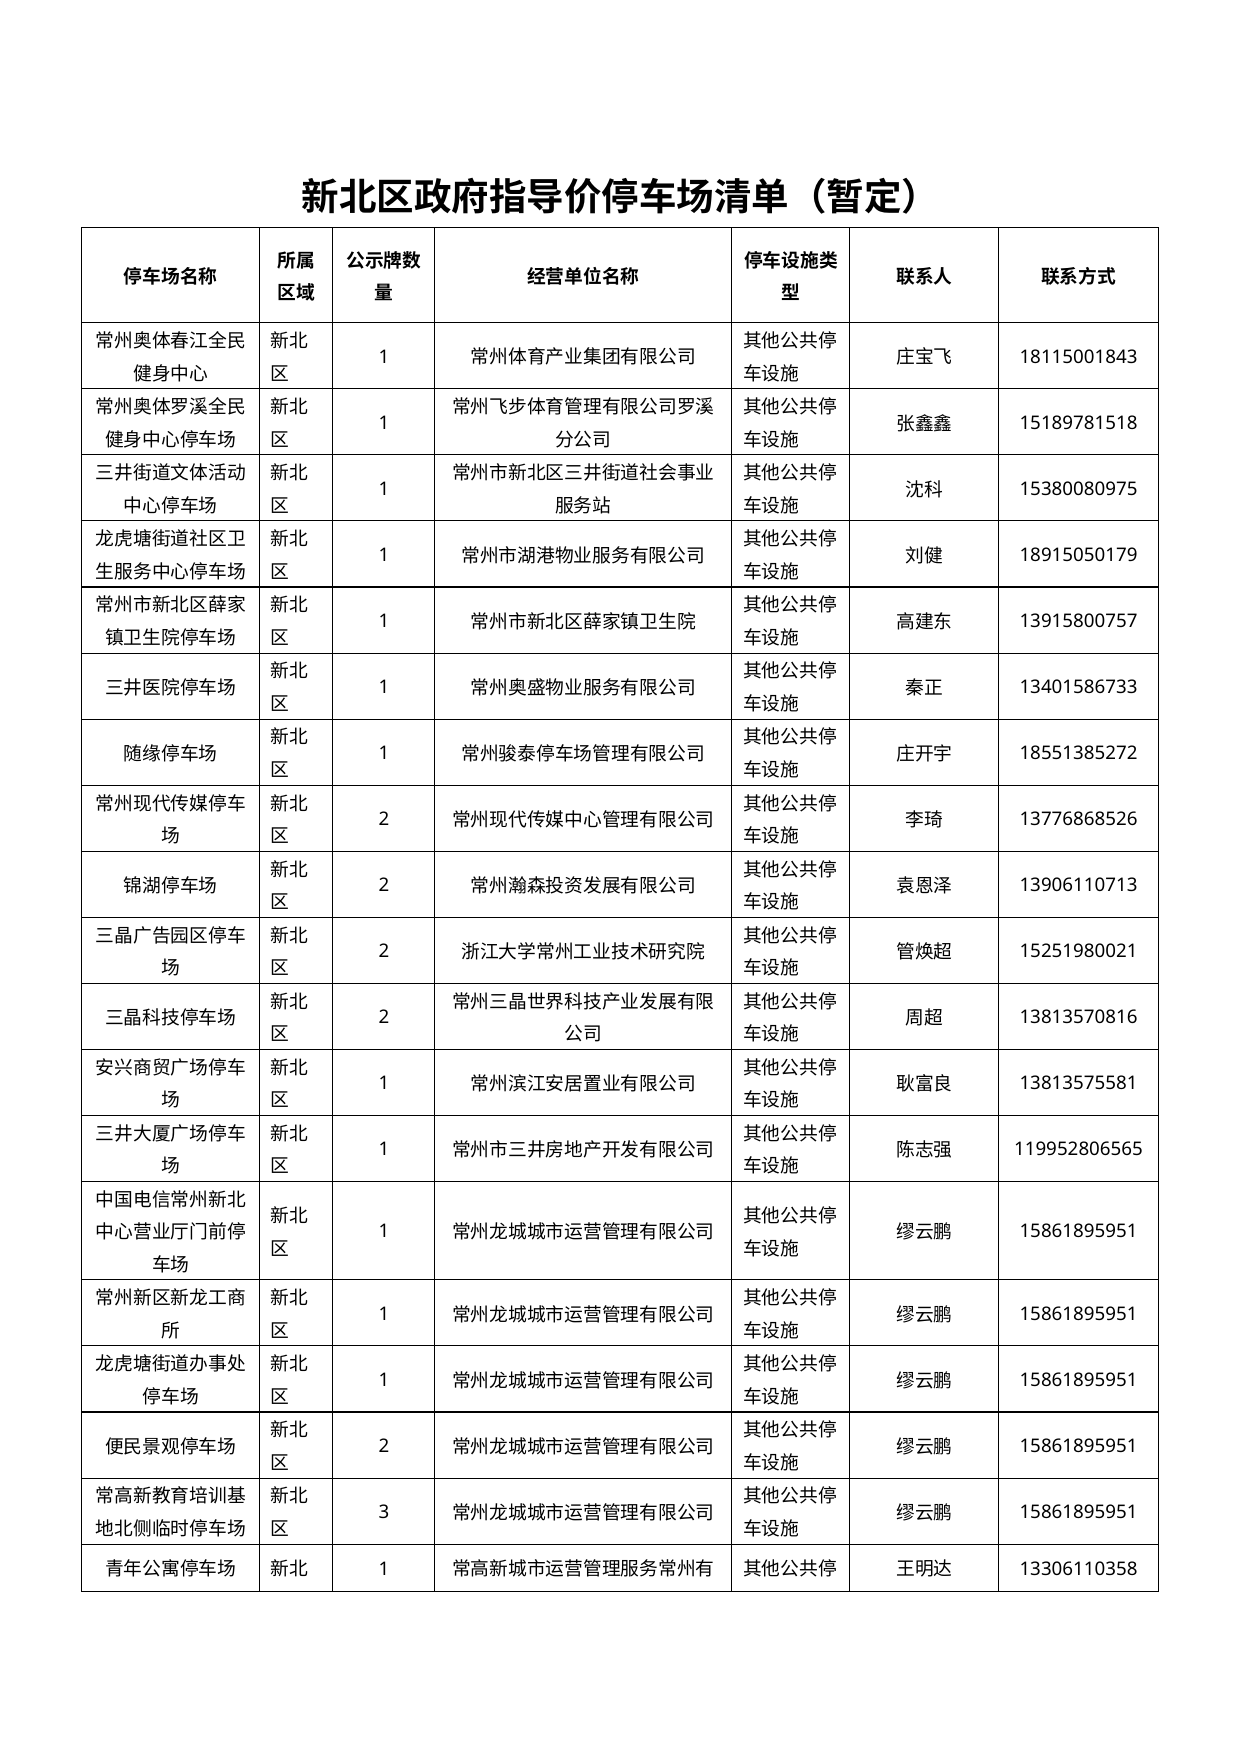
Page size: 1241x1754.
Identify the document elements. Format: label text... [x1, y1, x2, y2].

table_cell 其他公共停车设施 [732, 654, 849, 718]
table_cell 常州龙城城市运营管理有限公司 [435, 1280, 731, 1345]
table_cell 秦正 [850, 654, 998, 718]
table_cell 其他公共停车设施 [732, 323, 849, 388]
table_cell 新北区 [260, 323, 332, 388]
table_cell 新北区 [260, 720, 332, 784]
table_cell 其他公共停车设施 [732, 852, 849, 917]
table_cell 三晶广告园区停车场 [82, 918, 259, 983]
table_cell 常州市三井房地产开发有限公司 [435, 1116, 731, 1181]
text 新北区政府指导价停车场清单（暂定） [187, 162, 1053, 227]
table_cell 3 [333, 1479, 434, 1543]
table_cell 李琦 [850, 786, 998, 851]
table_cell 1 [333, 654, 434, 718]
table_cell 常州瀚森投资发展有限公司 [435, 852, 731, 917]
table_cell 袁恩泽 [850, 852, 998, 917]
table_cell 其他公共停车设施 [732, 1413, 849, 1477]
table_cell 2 [333, 918, 434, 983]
table_cell 常州奥盛物业服务有限公司 [435, 654, 731, 718]
table_cell 1 [333, 521, 434, 586]
table_cell 安兴商贸广场停车场 [82, 1050, 259, 1115]
table_cell 常高新教育培训基地北侧临时停车场 [82, 1479, 259, 1543]
table_cell 缪云鹏 [850, 1413, 998, 1477]
table_cell 13813575581 [999, 1050, 1158, 1115]
table_cell 浙江大学常州工业技术研究院 [435, 918, 731, 983]
table_cell 常州新区新龙工商所 [82, 1280, 259, 1345]
table_header 所属区域 [260, 228, 332, 322]
table_cell 缪云鹏 [850, 1479, 998, 1543]
table_cell 15861895951 [999, 1346, 1158, 1411]
table_cell 其他公共停车设施 [732, 1050, 849, 1115]
table_cell 常州龙城城市运营管理有限公司 [435, 1479, 731, 1543]
table_cell 常州飞步体育管理有限公司罗溪分公司 [435, 389, 731, 454]
table_cell 其他公共停车设施 [732, 984, 849, 1049]
table_cell 其他公共停车设施 [732, 1280, 849, 1345]
table_cell 13306110358 [999, 1545, 1158, 1591]
table_cell 锦湖停车场 [82, 852, 259, 917]
table_cell 18115001843 [999, 323, 1158, 388]
table_cell 龙虎塘街道办事处停车场 [82, 1346, 259, 1411]
table_cell 其他公共停车设施 [732, 455, 849, 520]
table_cell 15861895951 [999, 1280, 1158, 1345]
table_cell 张鑫鑫 [850, 389, 998, 454]
table_cell 常州现代传媒停车场 [82, 786, 259, 851]
table_cell 新北区 [260, 1050, 332, 1115]
table_header 公示牌数量 [333, 228, 434, 322]
table_cell 管焕超 [850, 918, 998, 983]
table_cell 1 [333, 720, 434, 784]
table_cell 周超 [850, 984, 998, 1049]
table_cell 常州市新北区三井街道社会事业服务站 [435, 455, 731, 520]
table_cell 常州奥体春江全民健身中心 [82, 323, 259, 388]
table_cell 18551385272 [999, 720, 1158, 784]
table_cell 1 [333, 1182, 434, 1279]
table_cell 新北区 [260, 389, 332, 454]
table_cell 新北区 [260, 984, 332, 1049]
table_cell 1 [333, 1050, 434, 1115]
table_cell 缪云鹏 [850, 1182, 998, 1279]
table_cell 其他公共停车设施 [732, 521, 849, 586]
table_cell 王明达 [850, 1545, 998, 1591]
table_cell 三井大厦广场停车场 [82, 1116, 259, 1181]
table_cell 新北区 [260, 1280, 332, 1345]
table_cell 常州骏泰停车场管理有限公司 [435, 720, 731, 784]
table_cell 2 [333, 1413, 434, 1477]
table_cell 常高新城市运营管理服务常州有限公司 [435, 1545, 731, 1591]
table_cell 随缘停车场 [82, 720, 259, 784]
table_cell 新北区 [260, 786, 332, 851]
table_cell 其他公共停车设施 [732, 720, 849, 784]
table_cell 1 [333, 1346, 434, 1411]
table_cell 常州市新北区薛家镇卫生院 [435, 588, 731, 652]
table_header 经营单位名称 [435, 228, 731, 322]
table_cell 其他公共停车设施 [732, 1479, 849, 1543]
table_cell 15380080975 [999, 455, 1158, 520]
table_cell 15861895951 [999, 1413, 1158, 1477]
table_cell 15861895951 [999, 1479, 1158, 1543]
table_cell 中国电信常州新北中心营业厅门前停车场 [82, 1182, 259, 1279]
table_cell 刘健 [850, 521, 998, 586]
table_cell 13915800757 [999, 588, 1158, 652]
table_cell 2 [333, 852, 434, 917]
table_cell 1 [333, 588, 434, 652]
table_header 联系人 [850, 228, 998, 322]
table_cell 新北区 [260, 1182, 332, 1279]
table_cell 其他公共停车设施 [732, 1182, 849, 1279]
table_cell 1 [333, 389, 434, 454]
table_cell 1 [333, 1545, 434, 1591]
table_cell 其他公共停车设施 [732, 1545, 849, 1591]
table_cell 119952806565 [999, 1116, 1158, 1181]
table_cell 常州市新北区薛家镇卫生院停车场 [82, 588, 259, 652]
table_cell 陈志强 [850, 1116, 998, 1181]
table_cell 2 [333, 984, 434, 1049]
table_cell 其他公共停车设施 [732, 1346, 849, 1411]
table_cell 18915050179 [999, 521, 1158, 586]
table_cell 1 [333, 1116, 434, 1181]
table_cell 其他公共停车设施 [732, 588, 849, 652]
table_cell 青年公寓停车场 [82, 1545, 259, 1591]
table_cell 新北区 [260, 588, 332, 652]
table_cell 新北区 [260, 1116, 332, 1181]
table_cell 其他公共停车设施 [732, 786, 849, 851]
table_cell 三晶科技停车场 [82, 984, 259, 1049]
table_cell 新北区 [260, 1545, 332, 1591]
table_header 停车场名称 [82, 228, 259, 322]
table_cell 1 [333, 455, 434, 520]
table_cell 缪云鹏 [850, 1346, 998, 1411]
table_cell 缪云鹏 [850, 1280, 998, 1345]
table_cell 2 [333, 786, 434, 851]
table_cell 1 [333, 323, 434, 388]
table_cell 新北区 [260, 1413, 332, 1477]
table_cell 庄宝飞 [850, 323, 998, 388]
table_cell 其他公共停车设施 [732, 1116, 849, 1181]
table_cell 沈科 [850, 455, 998, 520]
table_cell 13813570816 [999, 984, 1158, 1049]
table_header 联系方式 [999, 228, 1158, 322]
table_cell 常州三晶世界科技产业发展有限公司 [435, 984, 731, 1049]
table_cell 新北区 [260, 521, 332, 586]
table_cell 其他公共停车设施 [732, 389, 849, 454]
table_cell 常州现代传媒中心管理有限公司 [435, 786, 731, 851]
table_cell 龙虎塘街道社区卫生服务中心停车场 [82, 521, 259, 586]
table_cell 15189781518 [999, 389, 1158, 454]
table_cell 常州龙城城市运营管理有限公司 [435, 1346, 731, 1411]
table_cell 三井医院停车场 [82, 654, 259, 718]
table_cell 便民景观停车场 [82, 1413, 259, 1477]
table_cell 庄开宇 [850, 720, 998, 784]
table_cell 13776868526 [999, 786, 1158, 851]
table_cell 新北区 [260, 852, 332, 917]
table_cell 新北区 [260, 1346, 332, 1411]
table_header 停车设施类型 [732, 228, 849, 322]
table_cell 13401586733 [999, 654, 1158, 718]
table_cell 1 [333, 1280, 434, 1345]
table_cell 15861895951 [999, 1182, 1158, 1279]
table_cell 常州奥体罗溪全民健身中心停车场 [82, 389, 259, 454]
table_cell 常州龙城城市运营管理有限公司 [435, 1413, 731, 1477]
table_cell 常州体育产业集团有限公司 [435, 323, 731, 388]
table_cell 新北区 [260, 654, 332, 718]
table_cell 15251980021 [999, 918, 1158, 983]
table_cell 耿富良 [850, 1050, 998, 1115]
table_cell 常州龙城城市运营管理有限公司 [435, 1182, 731, 1279]
table_cell 其他公共停车设施 [732, 918, 849, 983]
table_cell 常州市湖港物业服务有限公司 [435, 521, 731, 586]
table_cell 新北区 [260, 1479, 332, 1543]
table_cell 新北区 [260, 918, 332, 983]
table_cell 13906110713 [999, 852, 1158, 917]
table_cell 三井街道文体活动中心停车场 [82, 455, 259, 520]
table_cell 新北区 [260, 455, 332, 520]
table_cell 高建东 [850, 588, 998, 652]
table_cell 常州滨江安居置业有限公司 [435, 1050, 731, 1115]
